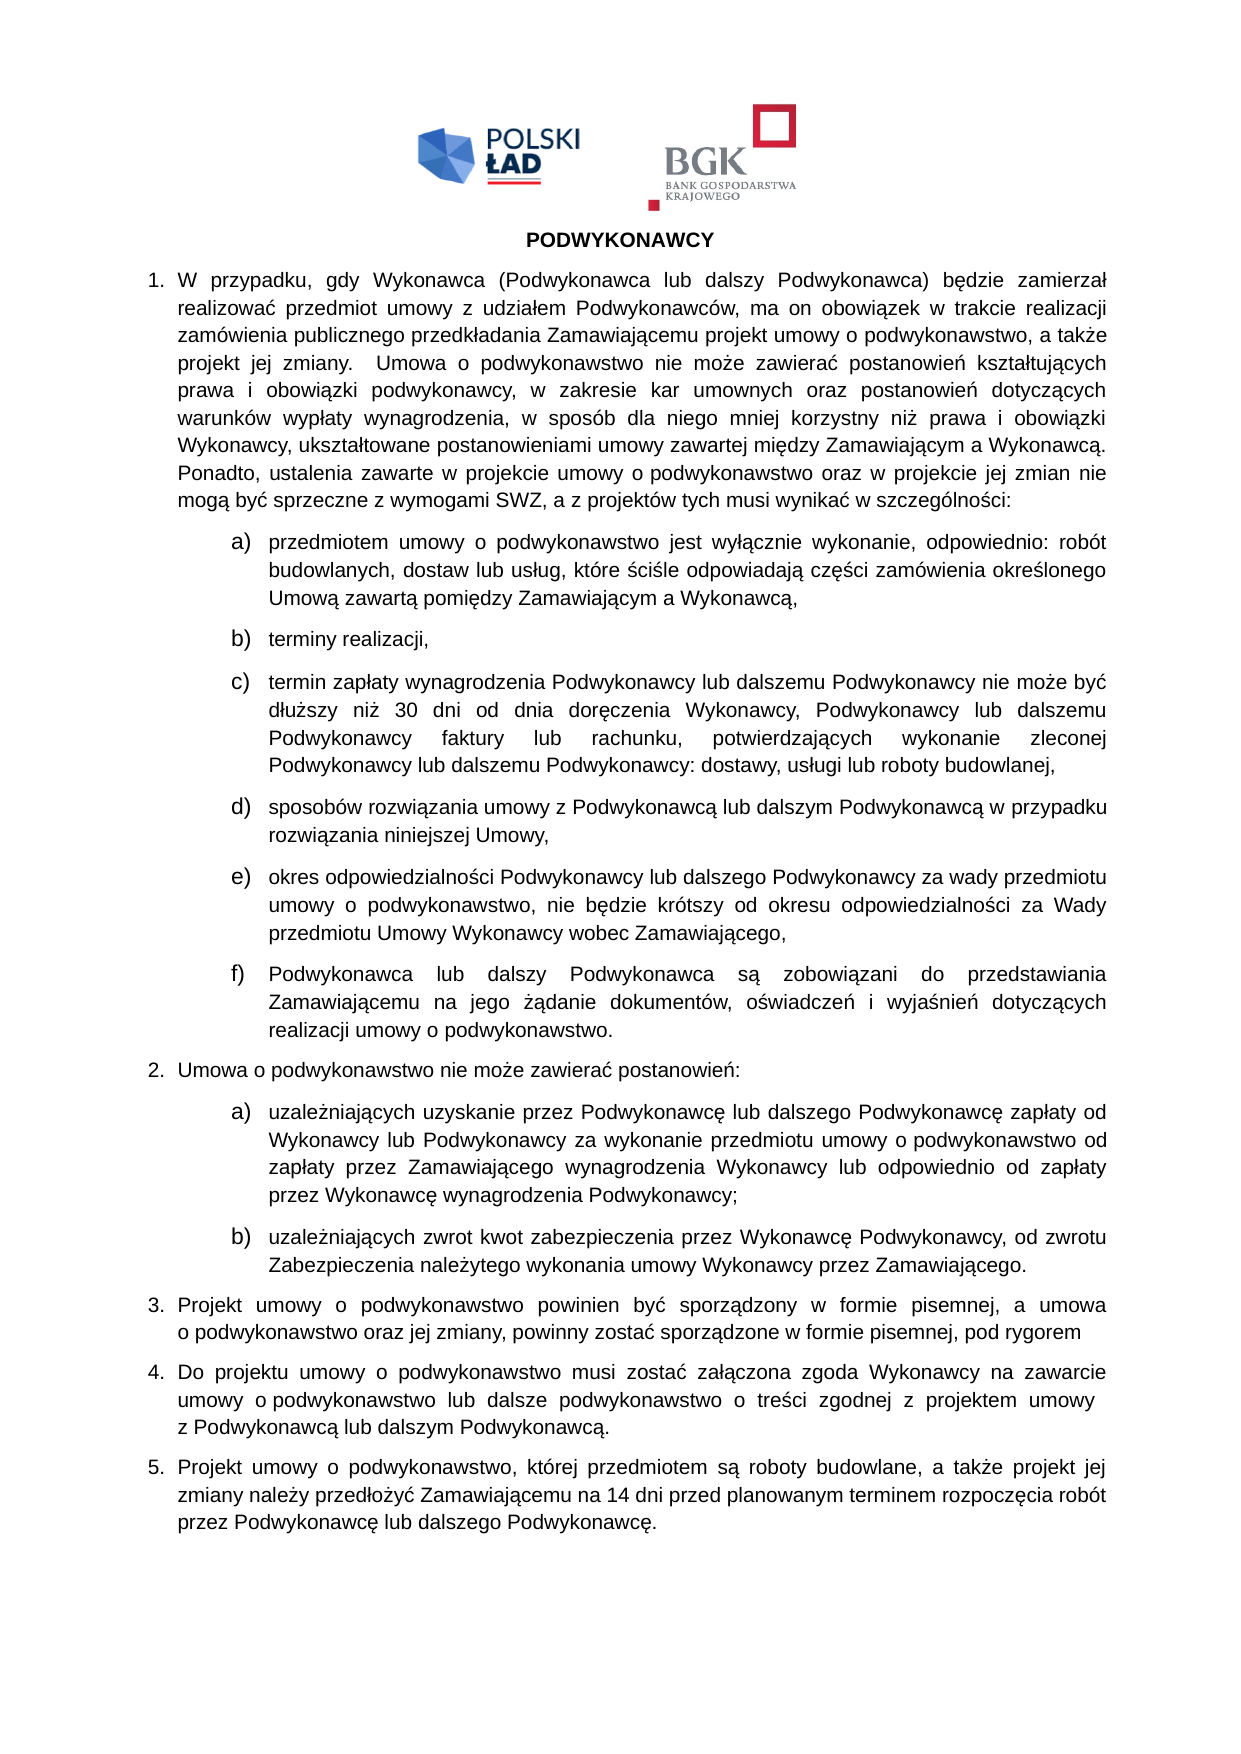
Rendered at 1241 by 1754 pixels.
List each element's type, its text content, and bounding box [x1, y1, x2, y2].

list przedmiotem umowy o podwykonawstwo jest wyłącznie wykonanie, odpowiednio: robót budowlanych, dostaw lub usług, które ściśle odpowiadają części zamówienia określonego Umową zawartą pomiędzy Zamawiającym a Wykonawcą, [231, 528, 1107, 609]
list uzależniających zwrot kwot zabezpieczenia przez Wykonawcę Podwykonawcy, od zwrotu Zabezpieczenia należytego wykonania umowy Wykonawcy przez Zamawiającego. [231, 1223, 1107, 1276]
list W przypadku, gdy Wykonawca (Podwykonawca lub dalszy Podwykonawca) będzie zamierzał realizować przedmiot umowy z udziałem Podwykonawców, ma on obowiązek w trakcie realizacji zamówienia publicznego przedkładania Zamawiającemu projekt umowy o podwykonawstwo, a także projekt jej zmiany. Umowa o podwykonawstwo nie może zawierać postanowień kształtujących prawa i obowiązki podwykonawcy, w zakresie kar umownych oraz postanowień dotyczących warunków wypłaty wynagrodzenia, w sposób dla niego mniej korzystny niż prawa i obowiązki Wykonawcy, ukształtowane postanowieniami umowy zawartej między Zamawiającym a Wykonawcą. Ponadto, ustalenia zawarte w projekcie umowy o podwykonawstwo oraz w projekcie jej zmian nie mogą być sprzeczne z wymogami SWZ, a z projektów tych musi wynikać w szczególności: [148, 268, 1107, 512]
list Projekt umowy o podwykonawstwo, której przedmiotem są roboty budowlane, a także projekt jej zmiany należy przedłożyć Zamawiającemu na 14 dni przed planowanym terminem rozpoczęcia robót przez Podwykonawcę lub dalszego Podwykonawcę. [148, 1455, 1107, 1534]
list sposobów rozwiązania umowy z Podwykonawcą lub dalszym Podwykonawcą w przypadku rozwiązania niniejszej Umowy, [231, 793, 1107, 847]
list Do projektu umowy o podwykonawstwo musi zostać załączona zgoda Wykonawcy na zawarcie umowy o podwykonawstwo lub dalsze podwykonawstwo o treści zgodnej z projektem umowy z Podwykonawcą lub dalszym Podwykonawcą. [148, 1360, 1107, 1439]
list okres odpowiedzialności Podwykonawcy lub dalszego Podwykonawcy za wady przedmiotu umowy o podwykonawstwo, nie będzie krótszy od okresu odpowiedzialności za Wady przedmiotu Umowy Wykonawcy wobec Zamawiającego, [231, 863, 1107, 944]
list Projekt umowy o podwykonawstwo powinien być sporządzony w formie pisemnej, a umowa o podwykonawstwo oraz jej zmiany, powinny zostać sporządzone w formie pisemnej, pod rygorem [148, 1292, 1107, 1344]
text PODWYKONAWCY [148, 228, 1093, 252]
list Podwykonawca lub dalszy Podwykonawca są zobowiązani do przedstawiania Zamawiającemu na jego żądanie dokumentów, oświadczeń i wyjaśnień dotyczących realizacji umowy o podwykonawstwo. [231, 960, 1107, 1042]
list uzależniających uzyskanie przez Podwykonawcę lub dalszego Podwykonawcę zapłaty od Wykonawcy lub Podwykonawcy za wykonanie przedmiotu umowy o podwykonawstwo od zapłaty przez Zamawiającego wynagrodzenia Wykonawcy lub odpowiednio od zapłaty przez Wykonawcę wynagrodzenia Podwykonawcy; [231, 1098, 1107, 1207]
list Umowa o podwykonawstwo nie może zawierać postanowień: [148, 1058, 1107, 1082]
list termin zapłaty wynagrodzenia Podwykonawcy lub dalszemu Podwykonawcy nie może być dłuższy niż 30 dni od dnia doręczenia Wykonawcy, Podwykonawcy lub dalszemu Podwykonawcy faktury lub rachunku, potwierdzających wykonanie zleconej Podwykonawcy lub dalszemu Podwykonawcy: dostawy, usługi lub roboty budowlanej, [231, 668, 1107, 777]
list terminy realizacji, [231, 625, 1107, 652]
picture [406, 98, 834, 216]
